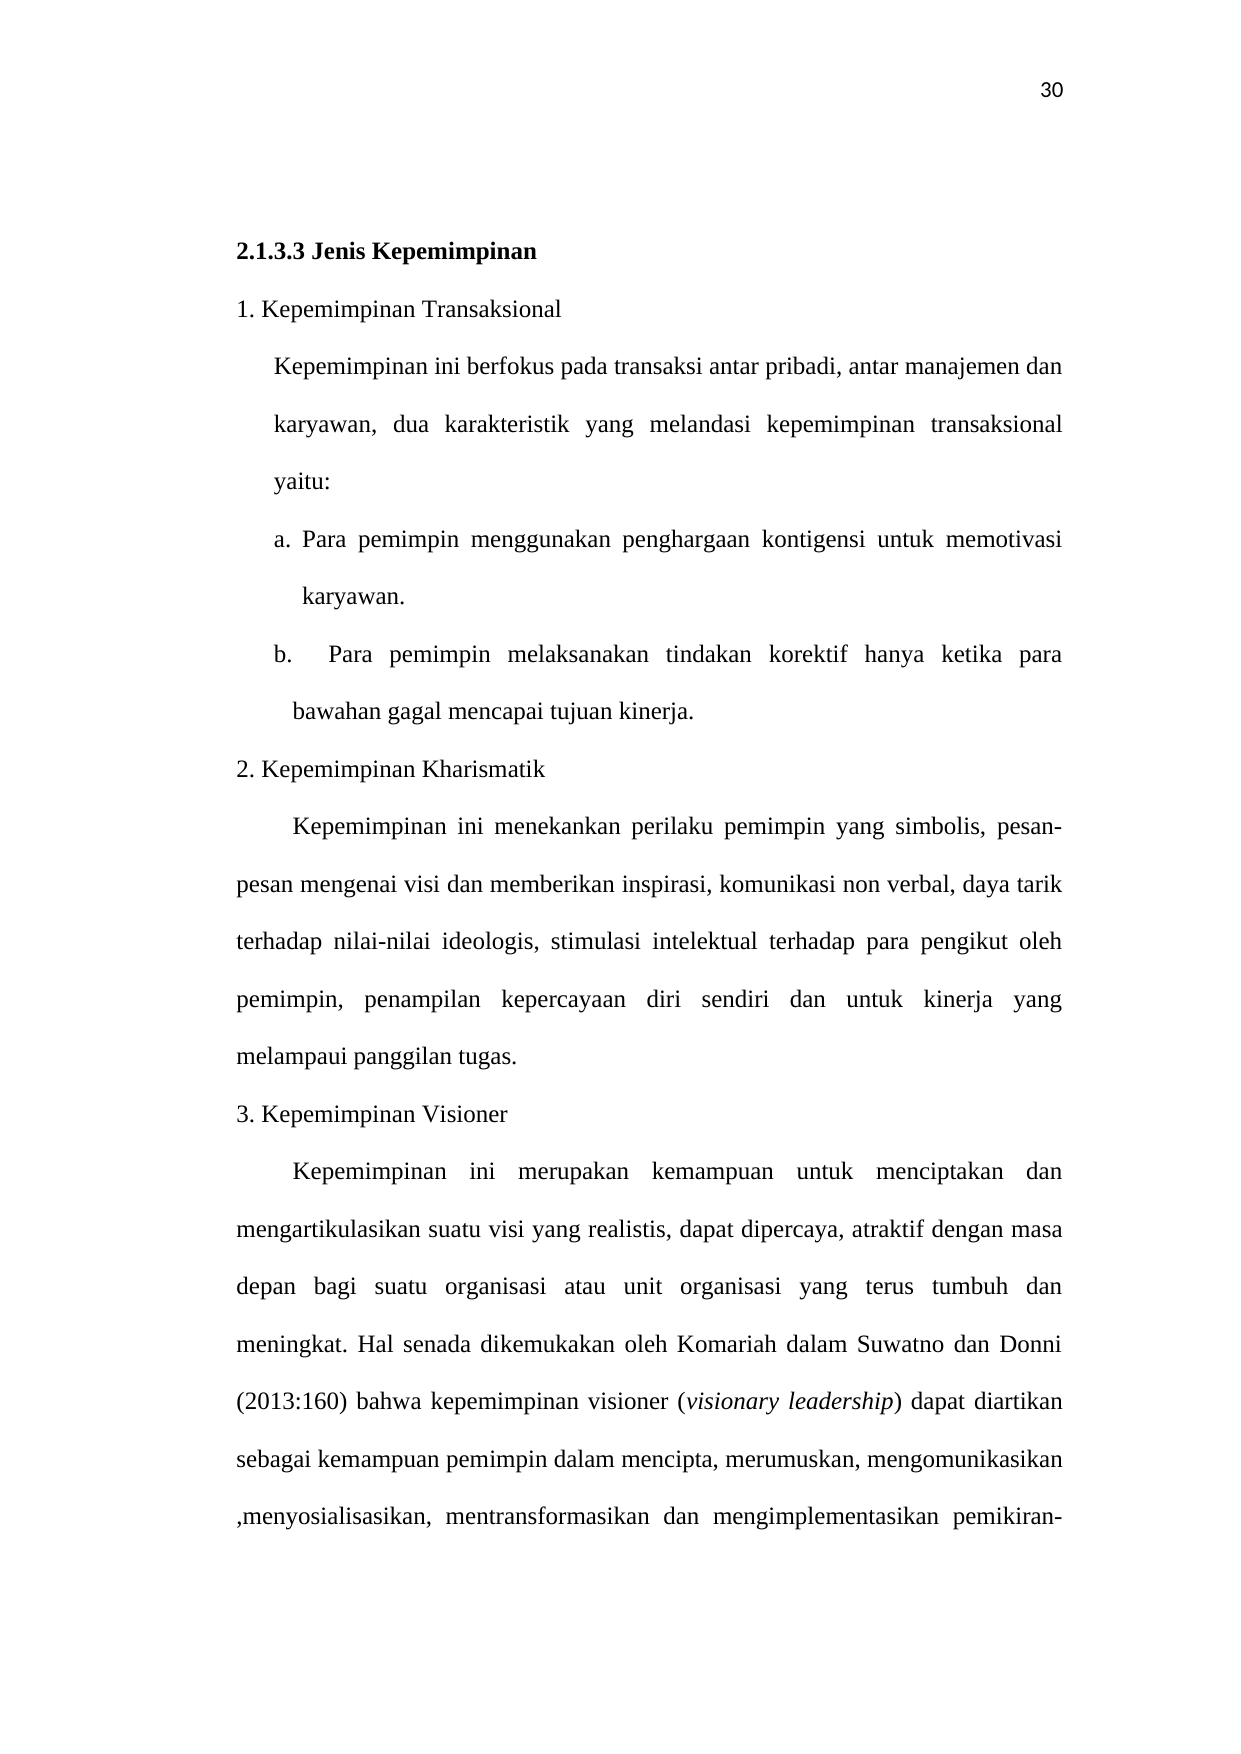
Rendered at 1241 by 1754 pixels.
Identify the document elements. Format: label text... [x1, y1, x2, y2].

text Kepemimpinan ini menekankan perilaku pemimpin yang simbolis, pesan-pesan mengenai visi dan memberikan inspirasi, komunikasi non verbal, daya tarik terhadap nilai-nilai ideologis, stimulasi intelektual terhadap para pengikut oleh pemimpin, penampilan kepercayaan diri sendiri dan untuk kinerja yang melampaui panggilan tugas. [236, 811, 1063, 1070]
text 2. Kepemimpinan Kharismatik [236, 754, 1063, 782]
text 1. Kepemimpinan Transaksional [236, 294, 1063, 322]
list 2.1.3.3 Jenis Kepemimpinan [236, 236, 1063, 265]
list Para pemimpin melaksanakan tindakan korektif hanya ketika para bawahan gagal mencapai tujuan kinerja. [274, 639, 1063, 725]
text 3. Kepemimpinan Visioner [236, 1099, 1063, 1127]
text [236, 1156, 1063, 1530]
list Kepemimpinan ini berfokus pada transaksi antar pribadi, antar manajemen dan karyawan, dua karakteristik yang melandasi kepemimpinan transaksional yaitu: [274, 351, 1063, 495]
list Para pemimpin menggunakan penghargaan kontigensi untuk memotivasi karyawan. [274, 524, 1063, 610]
